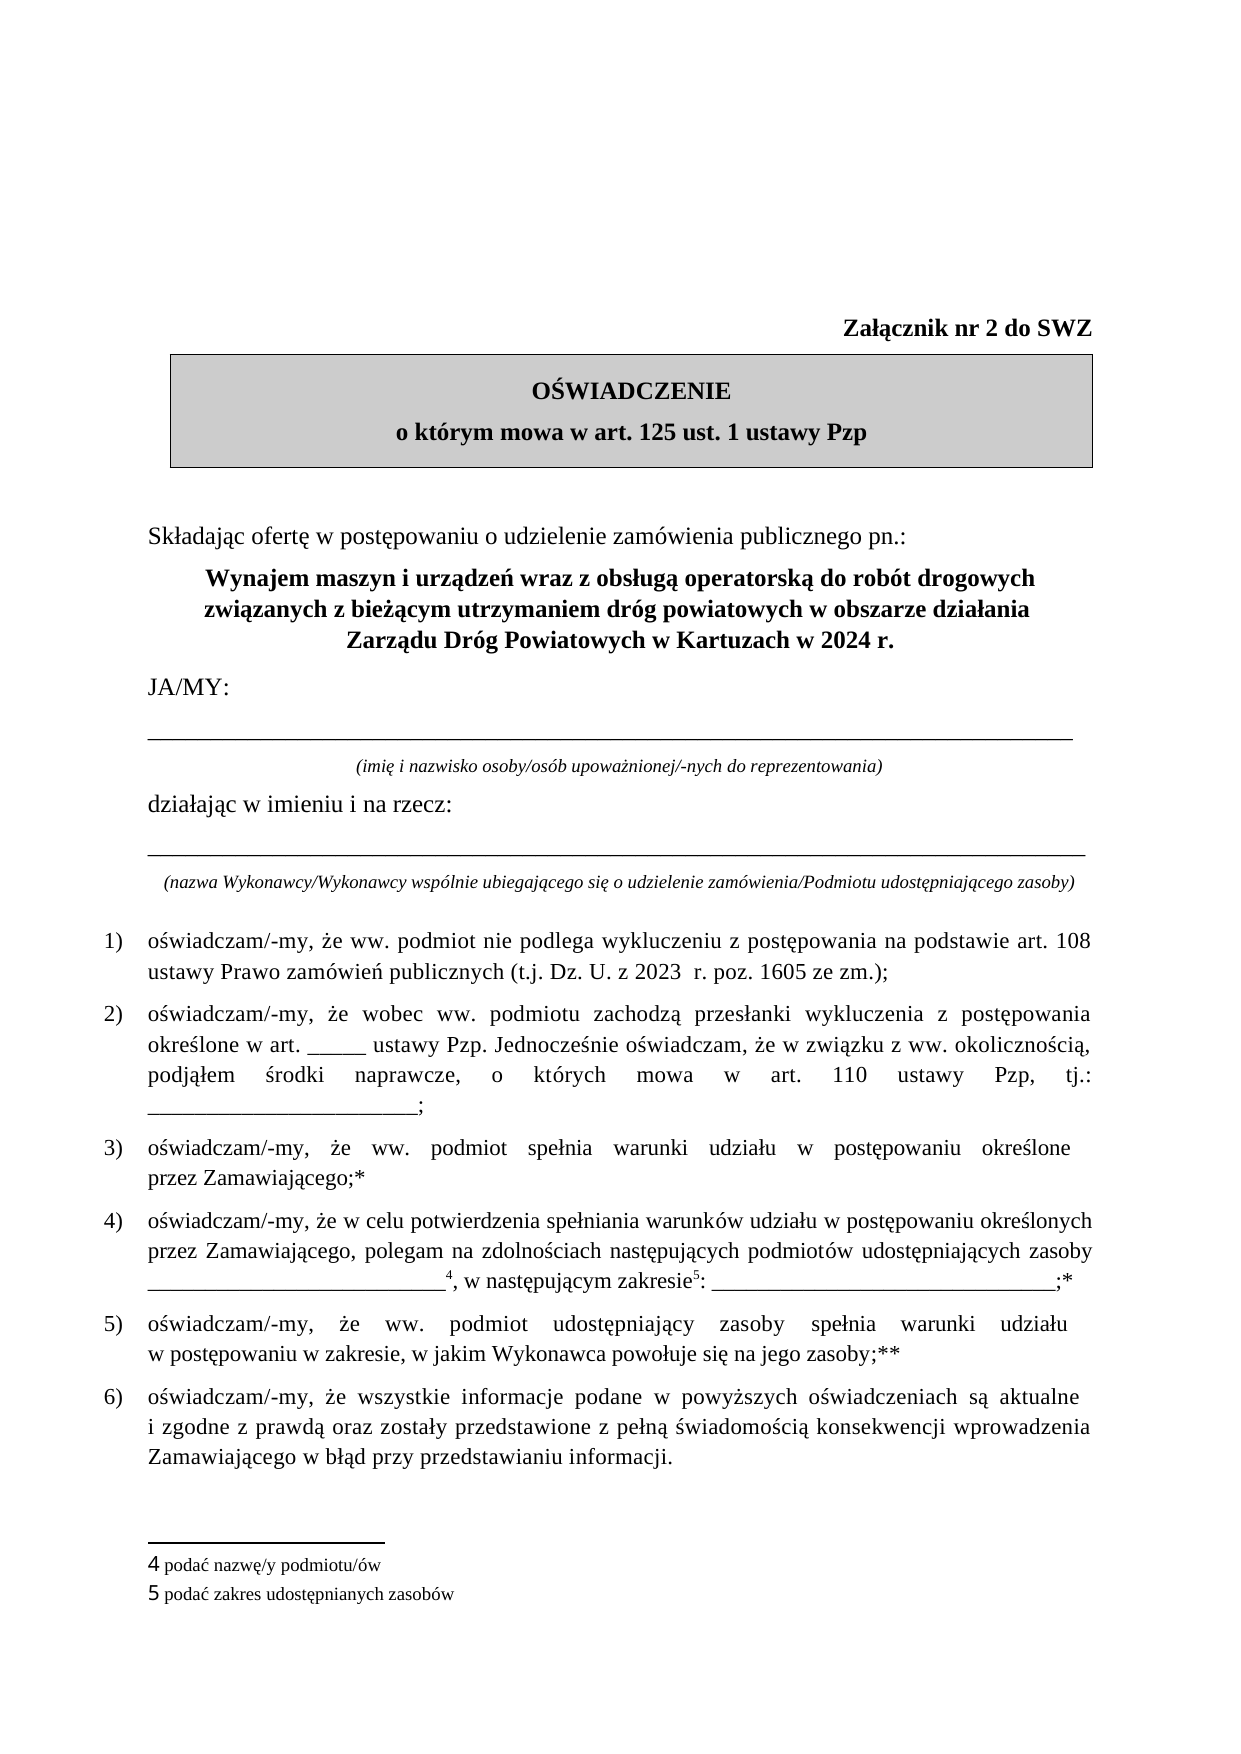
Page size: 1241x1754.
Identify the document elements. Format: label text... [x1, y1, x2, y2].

text (nazwa Wykonawcy/Wykonawcy wspólnie ubiegającego się o udzielenie zamówienia/Podmiotu udostępniającego zasoby) [148, 871, 1093, 893]
list oświadczam/-my, że w celu potwierdzenia spełniania warunków udziału w postępowaniu określonych przez Zamawiającego, polegam na zdolnościach następujących podmiotów udostępniających zasoby __________________________, w następującym zakresie: ______________________________;* [104, 1207, 1093, 1293]
list oświadczam/-my, że wobec ww. podmiotu zachodzą przesłanki wykluczenia z postępowania określone w art. _____ ustawy Pzp. Jednocześnie oświadczam, że w związku z ww. okolicznością, podjąłem środki naprawcze, o których mowa w art. 110 ustawy Pzp, tj.: _______________________; [104, 1001, 1093, 1117]
text Składając ofertę w postępowaniu o udzielenie zamówienia publicznego pn.: [148, 521, 1093, 550]
text Wynajem maszyn i urządzeń wraz z obsługą operatorską do robót drogowych związanych z bieżącym utrzymaniem dróg powiatowych w obszarze działania Zarządu Dróg Powiatowych w Kartuzach w 2024 r. [148, 563, 1093, 653]
text __________________________________________________________________________ [148, 714, 1093, 742]
list oświadczam/-my, że wszystkie informacje podane w powyższych oświadczeniach są aktualne i zgodne z prawdą oraz zostały przedstawione z pełną świadomością konsekwencji wprowadzenia Zamawiającego w błąd przy przedstawianiu informacji. [104, 1383, 1093, 1469]
text działając w imieniu i na rzecz: [148, 789, 1093, 818]
list oświadczam/-my, że ww. podmiot udostępniający zasoby spełnia warunki udziału w postępowaniu w zakresie, w jakim Wykonawca powołuje się na jego zasoby;** [104, 1310, 1093, 1366]
text (imię i nazwisko osoby/osób upoważnionej/-nych do reprezentowania) [148, 755, 1093, 776]
list oświadczam/-my, że ww. podmiot spełnia warunki udziału w postępowaniu określone przez Zamawiającego;* [104, 1134, 1093, 1190]
table_header OŚWIADCZENIE o którym mowa w art. 125 ust. 1 ustawy Pzp [171, 355, 1092, 467]
text Załącznik nr 2 do SWZ [148, 313, 1093, 341]
list oświadczam/-my, że ww. podmiot nie podlega wykluczeniu z postępowania na podstawie art. 108 ustawy Prawo zamówień publicznych (t.j. Dz. U. z 2023 r. poz. 1605 ze zm.); [104, 928, 1093, 984]
text ___________________________________________________________________________ [148, 830, 1093, 859]
text JA/MY: [148, 672, 1093, 701]
